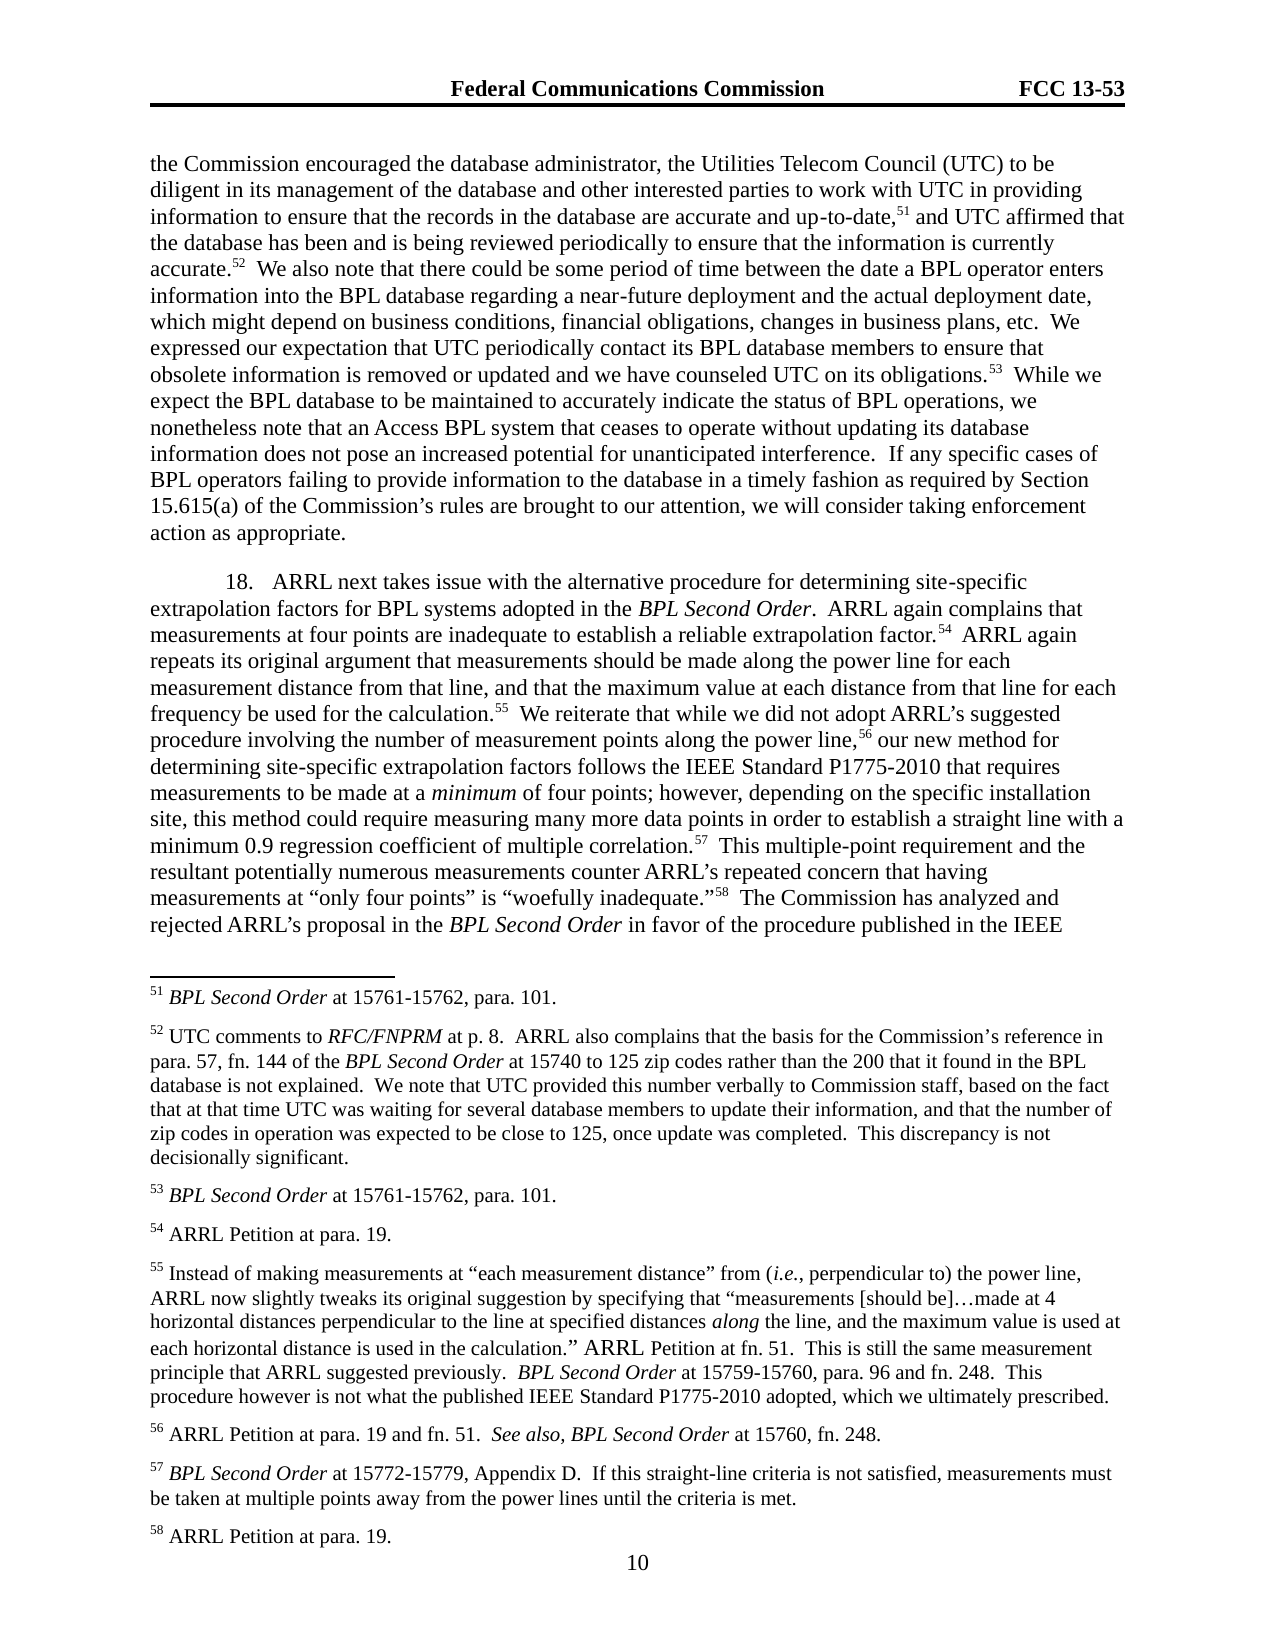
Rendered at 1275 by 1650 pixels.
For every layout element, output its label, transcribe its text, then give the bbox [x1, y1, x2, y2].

list ARRL next takes issue with the alternative procedure for determining site-specific extrapolation factors for BPL systems adopted in the BPL Second Order. ARRL again complains that measurements at four points are inadequate to establish a reliable extrapolation factor. ARRL again repeats its original argument that measurements should be made along the power line for each measurement distance from that line, and that the maximum value at each distance from that line for each frequency be used for the calculation. We reiterate that while we did not adopt ARRL’s suggested procedure involving the number of measurement points along the power line, our new method for determining site-specific extrapolation factors follows the IEEE Standard P1775-2010 that requires measurements to be made at a minimum of four points; however, depending on the specific installation site, this method could require measuring many more data points in order to establish a straight line with a minimum 0.9 regression coefficient of multiple correlation. This multiple-point requirement and the resultant potentially numerous measurements counter ARRL’s repeated concern that having measurements at “only four points” is “woefully inadequate.” The Commission has analyzed and rejected ARRL’s proposal in the BPL Second Order in favor of the procedure published in the IEEE Standard P1775-2010, which we also noted was an improvement over current practices, and ARRL makes no new arguments here. [150, 568, 1125, 937]
list ARRL repeats its argument that the BPL database contains many errors that undermine the usefulness of the database as a tool for interference mitigation. We note that in the BPL Second Order the Commission encouraged the database administrator, the Utilities Telecom Council (UTC) to be diligent in its management of the database and other interested parties to work with UTC in providing information to ensure that the records in the database are accurate and up-to-date, and UTC affirmed that the database has been and is being reviewed periodically to ensure that the information is currently accurate. We also note that there could be some period of time between the date a BPL operator enters information into the BPL database regarding a near-future deployment and the actual deployment date, which might depend on business conditions, financial obligations, changes in business plans, etc. We expressed our expectation that UTC periodically contact its BPL database members to ensure that obsolete information is removed or updated and we have counseled UTC on its obligations. While we expect the BPL database to be maintained to accurately indicate the status of BPL operations, we nonetheless note that an Access BPL system that ceases to operate without updating its database information does not pose an increased potential for unanticipated interference. If any specific cases of BPL operators failing to provide information to the database in a timely fashion as required by Section 15.615(a) of the Commission’s rules are brought to our attention, we will consider taking enforcement action as appropriate. [150, 150, 1125, 545]
